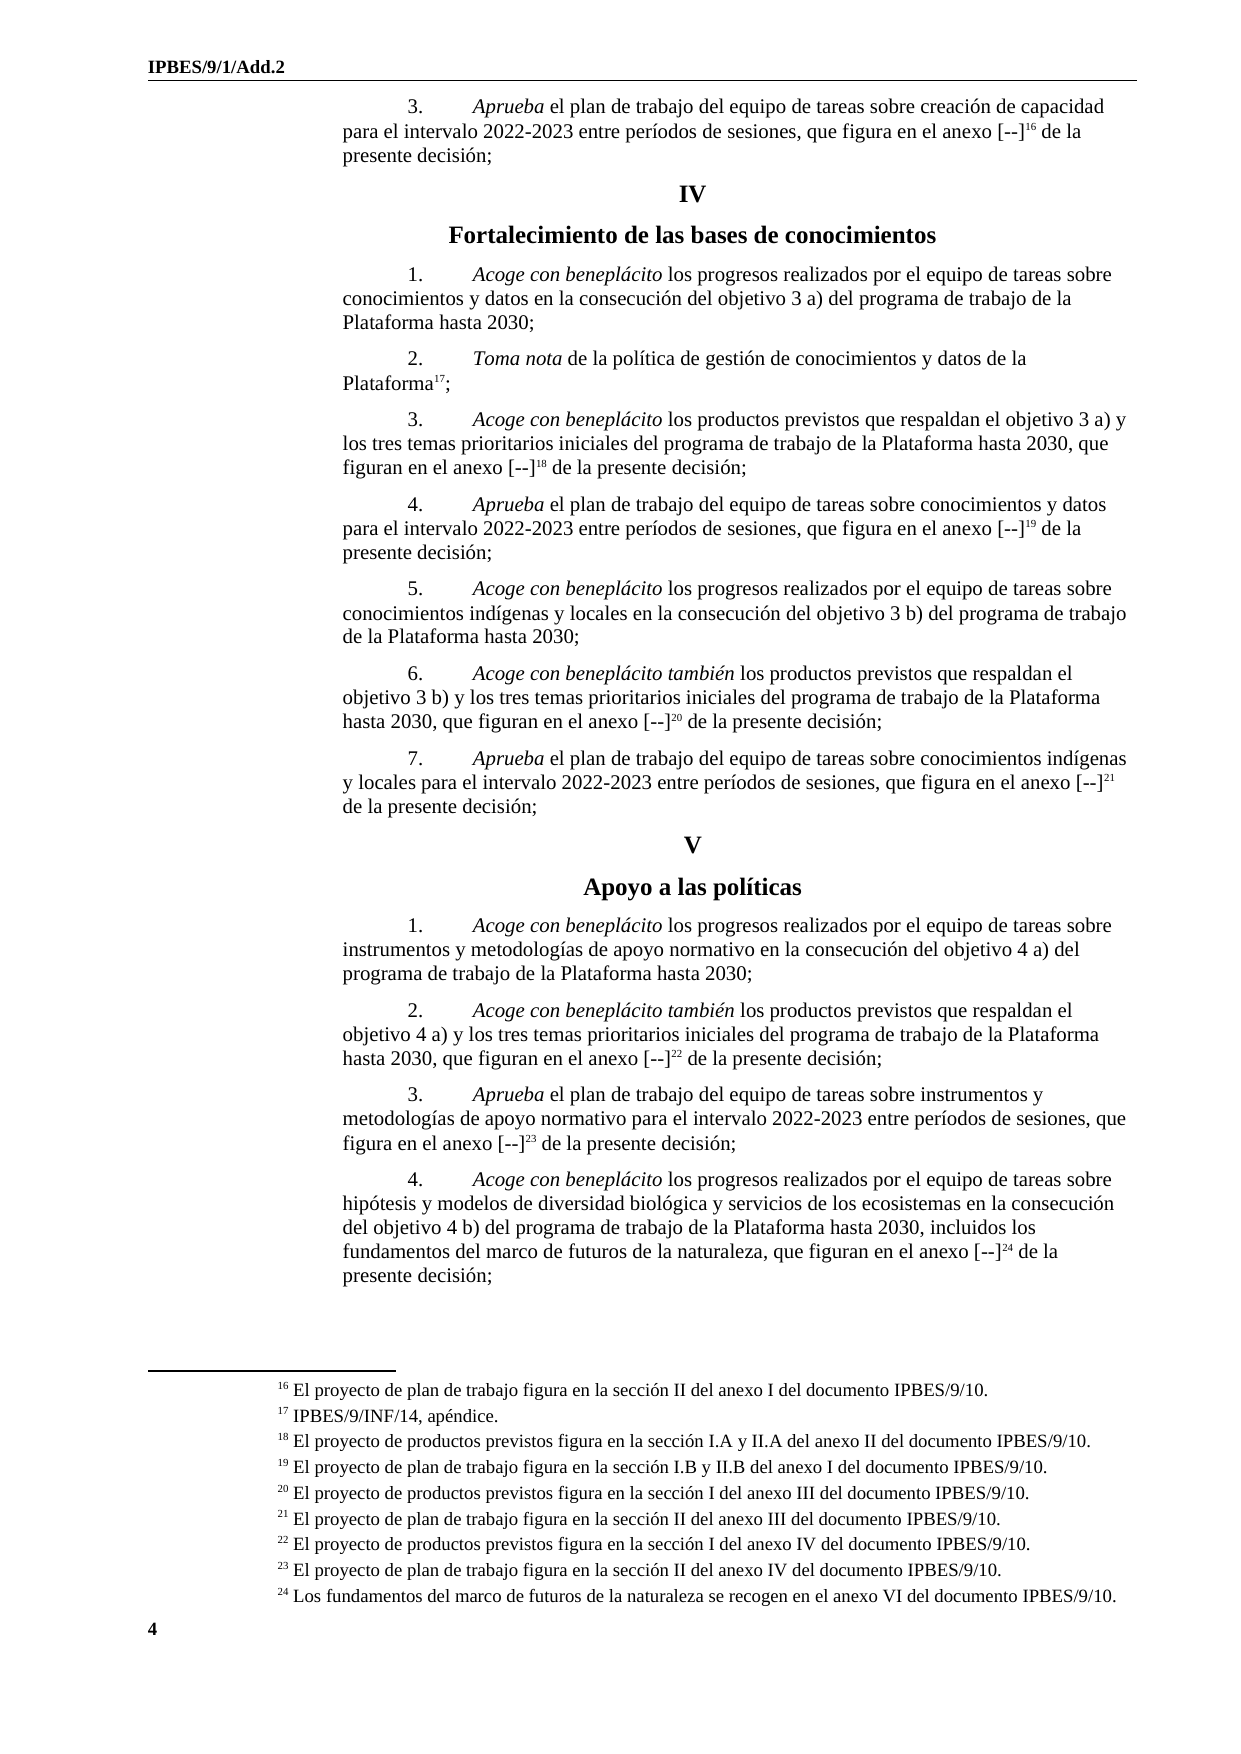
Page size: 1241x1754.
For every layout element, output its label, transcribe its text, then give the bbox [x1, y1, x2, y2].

list Aprueba el plan de trabajo del equipo de tareas sobre conocimientos y datos para el intervalo 2022-2023 entre períodos de sesiones, que figura en el anexo [--] de la presente decisión; [342, 492, 1137, 564]
text V [277, 830, 1107, 859]
list Aprueba el plan de trabajo del equipo de tareas sobre instrumentos y metodologías de apoyo normativo para el intervalo 2022-2023 entre períodos de sesiones, que figura en el anexo [--] de la presente decisión; [342, 1082, 1137, 1154]
list Acoge con beneplácito los progresos realizados por el equipo de tareas sobre hipótesis y modelos de diversidad biológica y servicios de los ecosistemas en la consecución del objetivo 4 b) del programa de trabajo de la Plataforma hasta 2030, incluidos los fundamentos del marco de futuros de la naturaleza, que figuran en el anexo [--] de la presente decisión; [342, 1167, 1137, 1287]
list Acoge con beneplácito los progresos realizados por el equipo de tareas sobre conocimientos y datos en la consecución del objetivo 3 a) del programa de trabajo de la Plataforma hasta 2030; [342, 262, 1137, 334]
text IV [277, 179, 1107, 208]
text Fortalecimiento de las bases de conocimientos [277, 220, 1107, 249]
list Acoge con beneplácito también los productos previstos que respaldan el objetivo 4 a) y los tres temas prioritarios iniciales del programa de trabajo de la Plataforma hasta 2030, que figuran en el anexo [--] de la presente decisión; [342, 998, 1137, 1070]
list Acoge con beneplácito los productos previstos que respaldan el objetivo 3 a) y los tres temas prioritarios iniciales del programa de trabajo de la Plataforma hasta 2030, que figuran en el anexo [--] de la presente decisión; [342, 407, 1137, 479]
list Acoge con beneplácito los progresos realizados por el equipo de tareas sobre conocimientos indígenas y locales en la consecución del objetivo 3 b) del programa de trabajo de la Plataforma hasta 2030; [342, 576, 1137, 648]
list Aprueba el plan de trabajo del equipo de tareas sobre conocimientos indígenas y locales para el intervalo 2022-2023 entre períodos de sesiones, que figura en el anexo [--] de la presente decisión; [342, 746, 1137, 818]
list Toma nota de la política de gestión de conocimientos y datos de la Plataforma; [342, 346, 1137, 394]
list Aprueba el plan de trabajo del equipo de tareas sobre creación de capacidad para el intervalo 2022-2023 entre períodos de sesiones, que figura en el anexo [--] de la presente decisión; [342, 94, 1137, 167]
list Acoge con beneplácito los progresos realizados por el equipo de tareas sobre instrumentos y metodologías de apoyo normativo en la consecución del objetivo 4 a) del programa de trabajo de la Plataforma hasta 2030; [342, 913, 1137, 985]
list Acoge con beneplácito también los productos previstos que respaldan el objetivo 3 b) y los tres temas prioritarios iniciales del programa de trabajo de la Plataforma hasta 2030, que figuran en el anexo [--] de la presente decisión; [342, 661, 1137, 733]
text Apoyo a las políticas [277, 872, 1107, 900]
